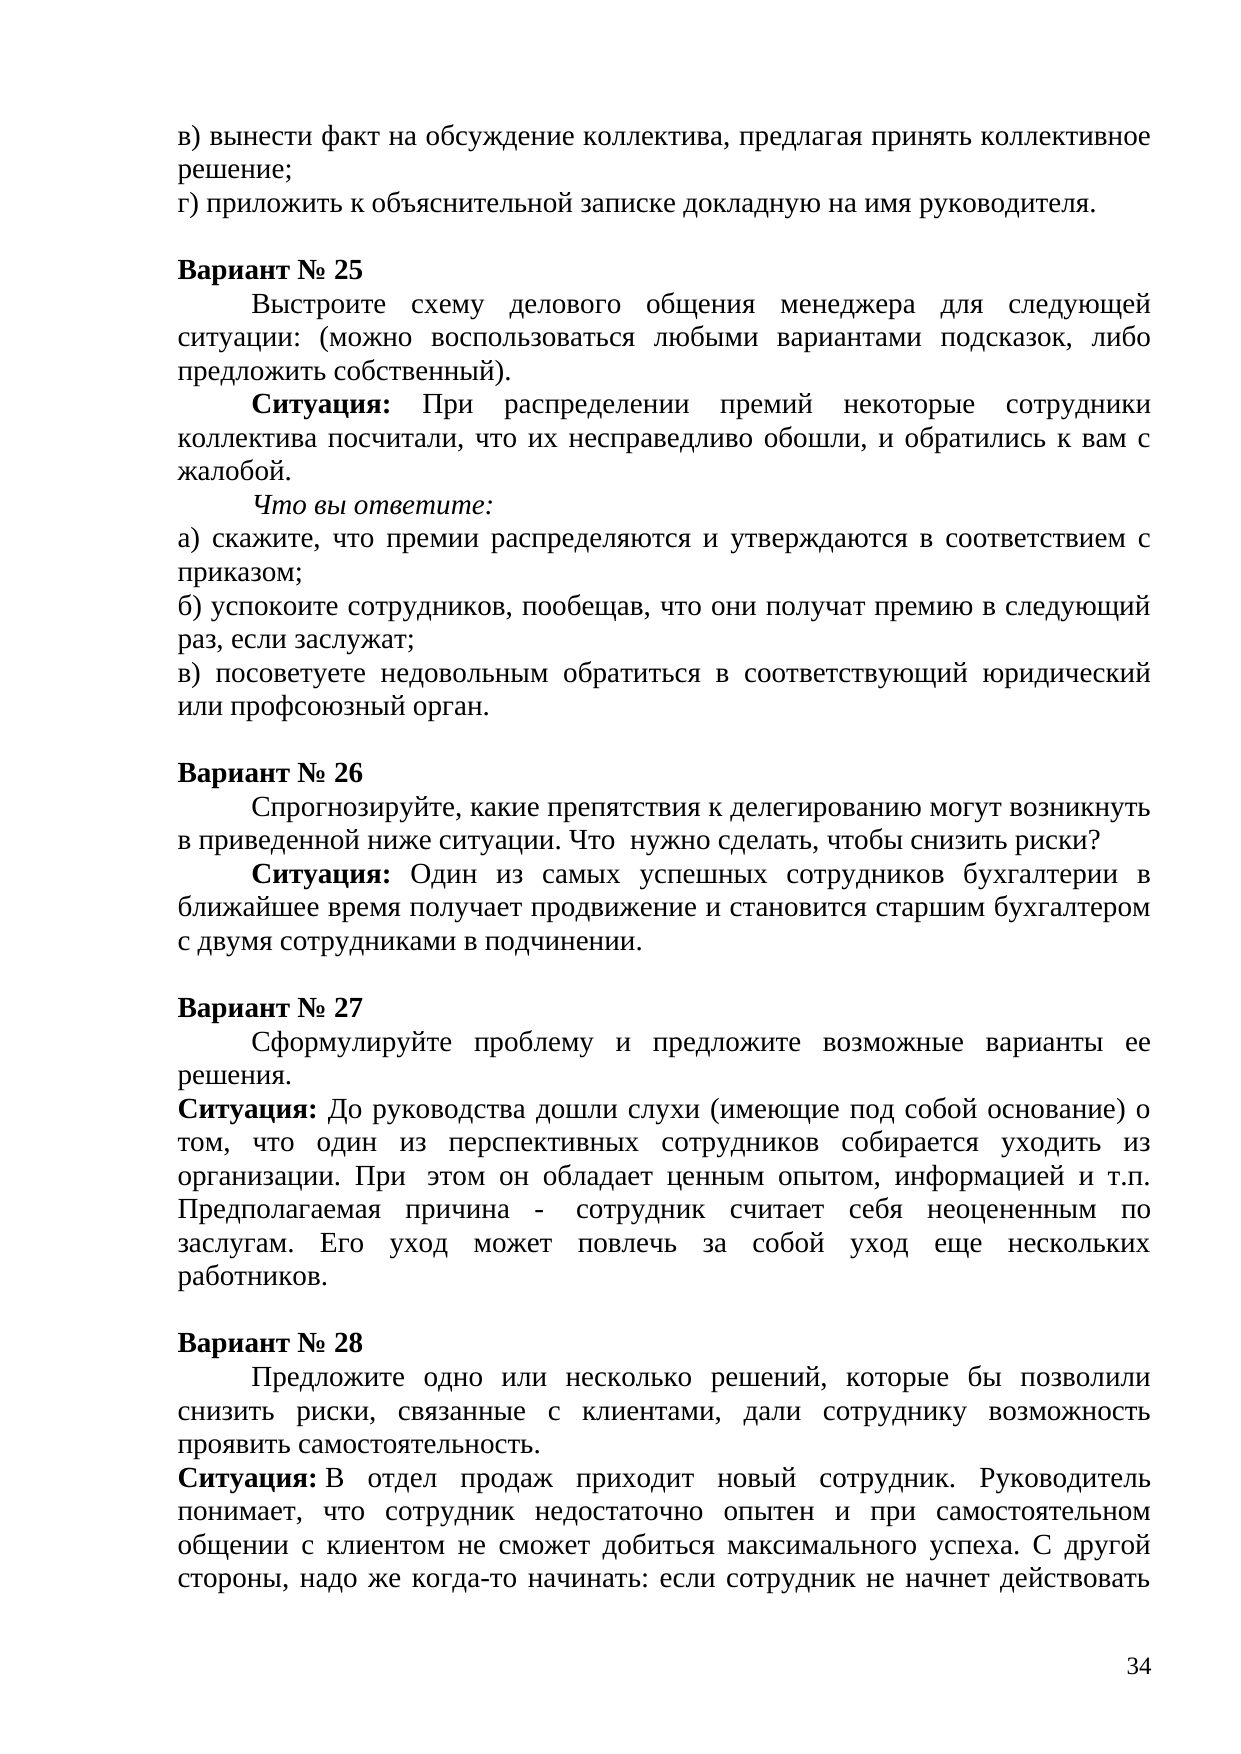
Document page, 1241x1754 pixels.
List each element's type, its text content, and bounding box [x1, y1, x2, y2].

text Предложите одно или несколько решений, которые бы позволили снизить риски, связанные с клиентами, дали сотруднику возможность проявить самостоятельность. [177, 1359, 1152, 1460]
text а) скажите, что премии распределяются и утверждаются в соответствием с приказом; [177, 521, 1152, 588]
text Спрогнозируйте, какие препятствия к делегированию могут возникнуть в приведенной ниже ситуации. Что нужно сделать, чтобы снизить риски? [177, 789, 1152, 856]
text Вариант № 26 [177, 755, 1152, 789]
text Вариант № 27 [177, 990, 1152, 1024]
text Ситуация: До руководства дошли слухи (имеющие под собой основание) о том, что один из перспективных сотрудников собирается уходить из организации. При этом он обладает ценным опытом, информацией и т.п. Предполагаемая причина - сотрудник считает себя неоцененным по заслугам. Его уход может повлечь за собой уход еще нескольких работников. [177, 1091, 1152, 1292]
text г) приложить к объяснительной записке докладную на имя руководителя. [177, 185, 1152, 219]
text Вариант № 28 [177, 1326, 1152, 1359]
text Что вы ответите: [177, 487, 1152, 521]
text в) посоветуете недовольным обратиться в соответствующий юридический или профсоюзный орган. [177, 655, 1152, 722]
text Ситуация: При распределении премий некоторые сотрудники коллектива посчитали, что их несправедливо обошли, и обратились к вам с жалобой. [177, 386, 1152, 487]
text Сформулируйте проблему и предложите возможные варианты ее решения. [177, 1024, 1152, 1091]
text Ситуация: Один из самых успешных сотрудников бухгалтерии в ближайшее время получает продвижение и становится старшим бухгалтером с двумя сотрудниками в подчинении. [177, 856, 1152, 957]
text в) вынести факт на обсуждение коллектива, предлагая принять коллективное решение; [177, 118, 1152, 185]
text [177, 1460, 1152, 1594]
text Вариант № 25 [177, 252, 1152, 286]
text б) успокоите сотрудников, пообещав, что они получат премию в следующий раз, если заслужат; [177, 588, 1152, 655]
text Выстроите схему делового общения менеджера для следующей ситуации: (можно воспользоваться любыми вариантами подсказок, либо предложить собственный). [177, 286, 1152, 386]
